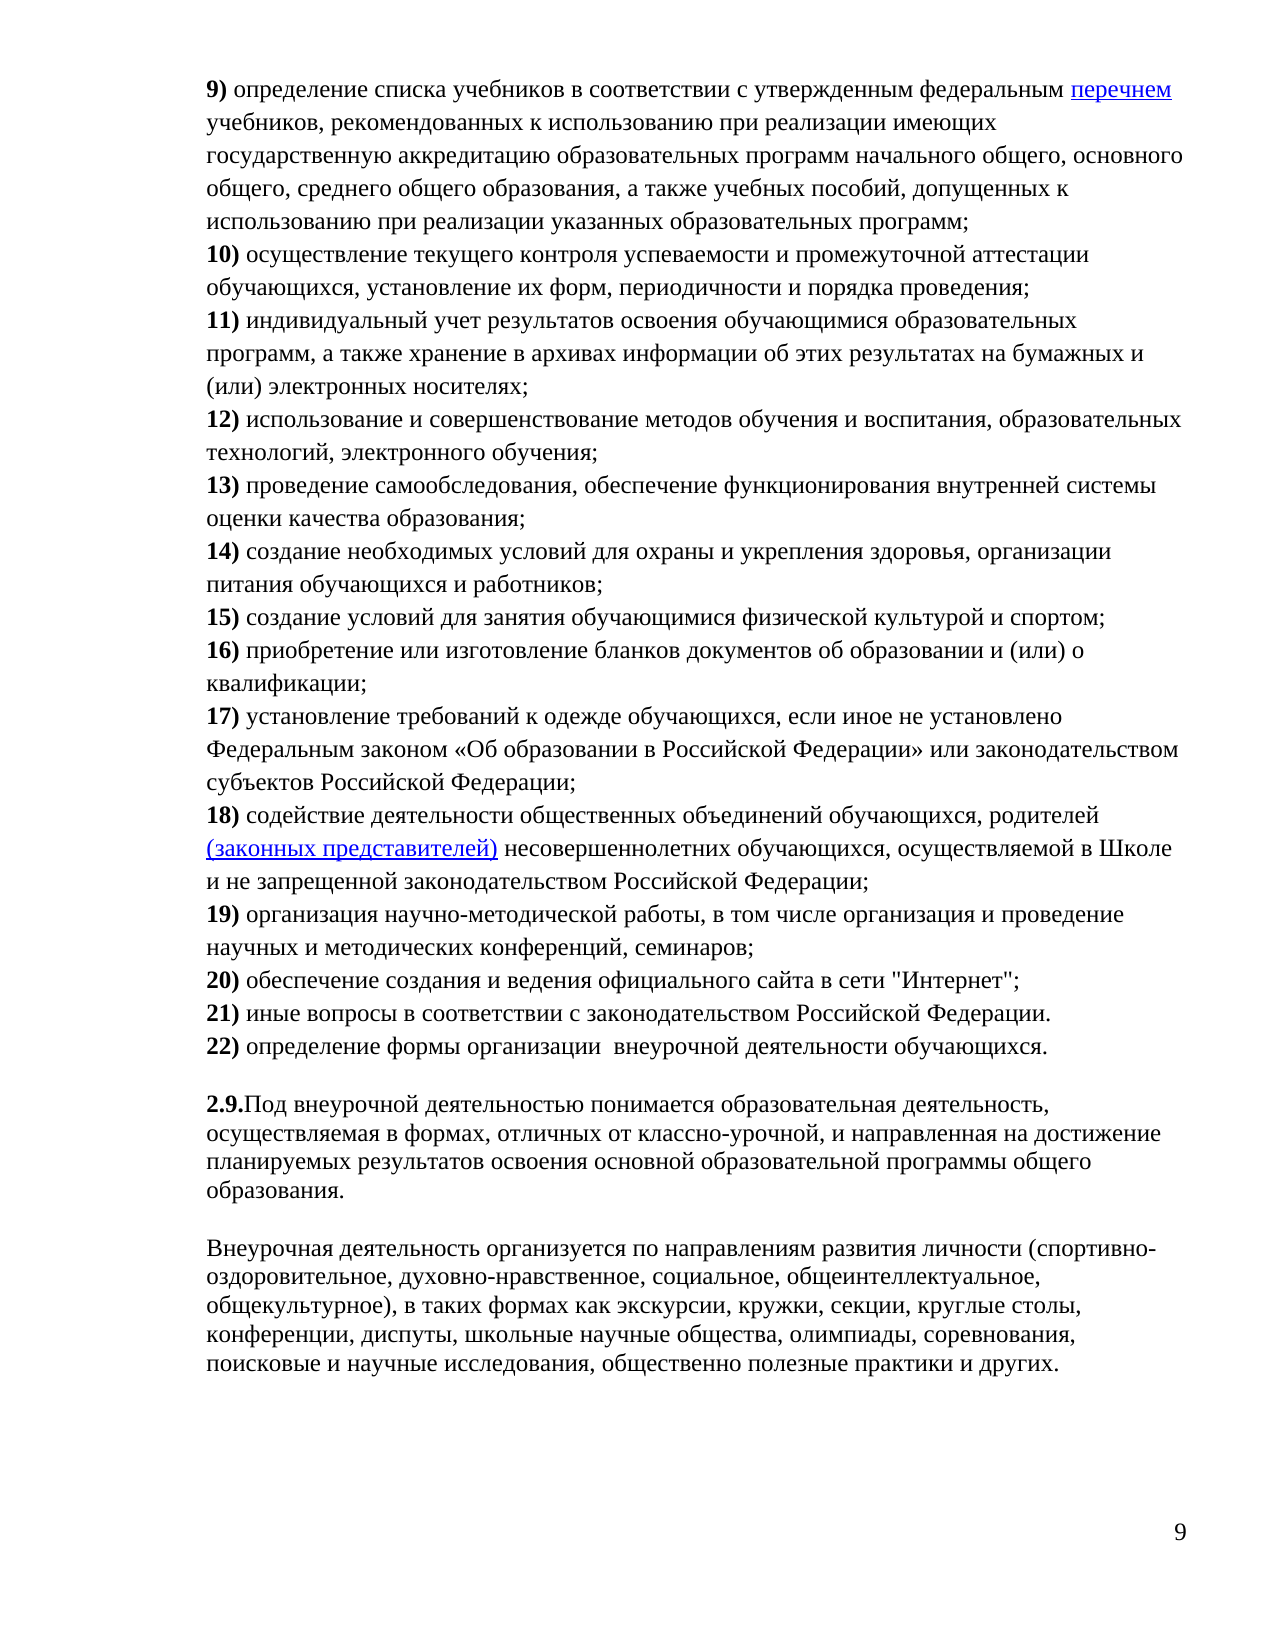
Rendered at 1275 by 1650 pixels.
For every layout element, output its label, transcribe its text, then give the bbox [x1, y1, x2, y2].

text 19) организация научно-методической работы, в том числе организация и проведение научных и методических конференций, семинаров; [206, 899, 1186, 961]
text 13) проведение самообследования, обеспечение функционирования внутренней системы оценки качества образования; [206, 470, 1186, 532]
text 11) индивидуальный учет результатов освоения обучающимися образовательных программ, а также хранение в архивах информации об этих результатах на бумажных и (или) электронных носителях; [206, 305, 1186, 400]
text 16) приобретение или изготовление бланков документов об образовании и (или) о квалификации; [206, 635, 1186, 697]
text 21) иные вопросы в соответствии с законодательством Российской Федерации. [206, 998, 1186, 1027]
text 17) установление требований к одежде обучающихся, если иное не установлено Федеральным законом «Об образовании в Российской Федерации» или законодательством субъектов Российской Федерации; [206, 701, 1186, 796]
text 14) создание необходимых условий для охраны и укрепления здоровья, организации питания обучающихся и работников; [206, 536, 1186, 598]
text 10) осуществление текущего контроля успеваемости и промежуточной аттестации обучающихся, установление их форм, периодичности и порядка проведения; [206, 239, 1186, 301]
text 12) использование и совершенствование методов обучения и воспитания, образовательных технологий, электронного обучения; [206, 404, 1186, 466]
text 15) создание условий для занятия обучающимися физической культурой и спортом; [206, 602, 1186, 631]
text 2.9.Под внеурочной деятельностью понимается образовательная деятельность, осуществляемая в формах, отличных от классно-урочной, и направленная на достижение планируемых результатов освоения основной образовательной программы общего образования. [206, 1089, 1186, 1204]
text 9) определение списка учебников в соответствии с утвержденным федеральным перечнем учебников, рекомендованных к использованию при реализации имеющих государственную аккредитацию образовательных программ начального общего, основного общего, среднего общего образования, а также учебных пособий, допущенных к использованию при реализации указанных образовательных программ; [206, 74, 1186, 235]
text Внеурочная деятельность организуется по направлениям развития личности (спортивно-оздоровительное, духовно-нравственное, социальное, общеинтеллектуальное, общекультурное), в таких формах как экскурсии, кружки, секции, круглые столы, конференции, диспуты, школьные научные общества, олимпиады, соревнования, поисковые и научные исследования, общественно полезные практики и других. [206, 1233, 1186, 1376]
text 20) обеспечение создания и ведения официального сайта в сети "Интернет"; [206, 965, 1186, 994]
text 22) определение формы организации внеурочной деятельности обучающихся. [206, 1031, 1186, 1060]
text 18) содействие деятельности общественных объединений обучающихся, родителей (законных представителей) несовершеннолетних обучающихся, осуществляемой в Школе и не запрещенной законодательством Российской Федерации; [206, 800, 1186, 895]
